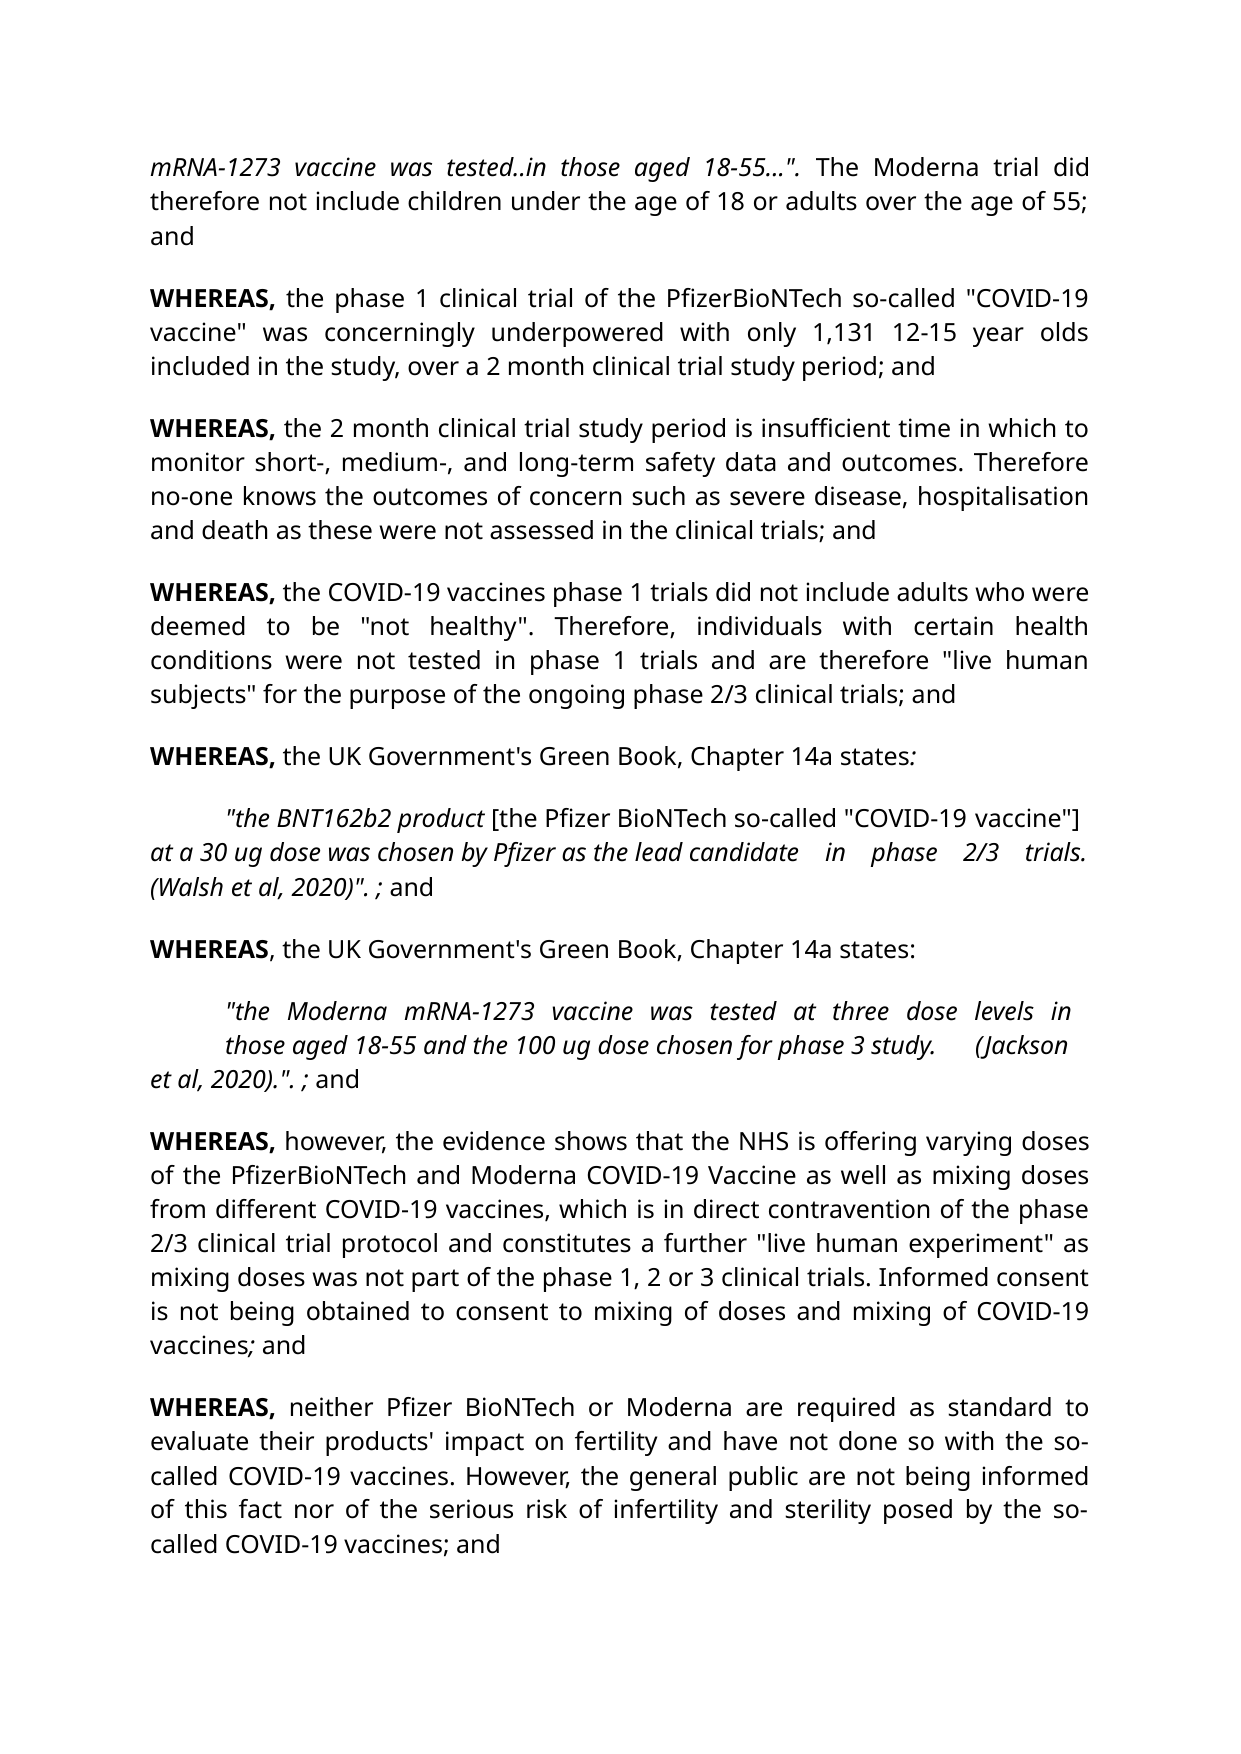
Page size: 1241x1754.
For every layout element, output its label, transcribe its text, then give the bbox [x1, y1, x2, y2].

text "the BNT162b2 product [the Pfizer BioNTech so-called "COVID-19 vaccine"] at a 30 ug dose was chosen by Pfizer as the lead candidate in phase 2/3 trials. (Walsh et al, 2020)". ; and [150, 801, 1090, 903]
text "the Moderna mRNA-1273 vaccine was tested at three dose levels in those aged 18-55 and the 100 ug dose chosen for phase 3 study. (Jackson et al, 2020).". ; and [150, 993, 1090, 1096]
text WHEREAS, the COVID-19 vaccines phase 1 trials did not include adults who were deemed to be "not healthy". Therefore, individuals with certain health conditions were not tested in phase 1 trials and are therefore "live human subjects" for the purpose of the ongoing phase 2/3 clinical trials; and [150, 575, 1090, 711]
text WHEREAS, neither Pfizer BioNTech or Moderna are required as standard to evaluate their products' impact on fertility and have not done so with the so-called COVID-19 vaccines. However, the general public are not being informed of this fact nor of the serious risk of infertility and sterility posed by the so-called COVID-19 vaccines; and [150, 1390, 1090, 1560]
text WHEREAS, the 2 month clinical trial study period is insufficient time in which to monitor short-, medium-, and long-term safety data and outcomes. Therefore no-one knows the outcomes of concern such as severe disease, hospitalisation and death as these were not assessed in the clinical trials; and [150, 410, 1090, 547]
text WHEREAS, however, the evidence shows that the NHS is offering varying doses of the PfizerBioNTech and Moderna COVID-19 Vaccine as well as mixing doses from different COVID-19 vaccines, which is in direct contravention of the phase 2/3 clinical trial protocol and constitutes a further "live human experiment" as mixing doses was not part of the phase 1, 2 or 3 clinical trials. Informed consent is not being obtained to consent to mixing of doses and mixing of COVID-19 vaccines; and [150, 1123, 1090, 1362]
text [150, 150, 1090, 252]
text WHEREAS, the UK Government's Green Book, Chapter 14a states: [150, 739, 1090, 773]
text WHEREAS, the phase 1 clinical trial of the PfizerBioNTech so-called "COVID-19 vaccine" was concerningly underpowered with only 1,131 12-15 year olds included in the study, over a 2 month clinical trial study period; and [150, 280, 1090, 382]
text WHEREAS, the UK Government's Green Book, Chapter 14a states: [150, 931, 1090, 965]
